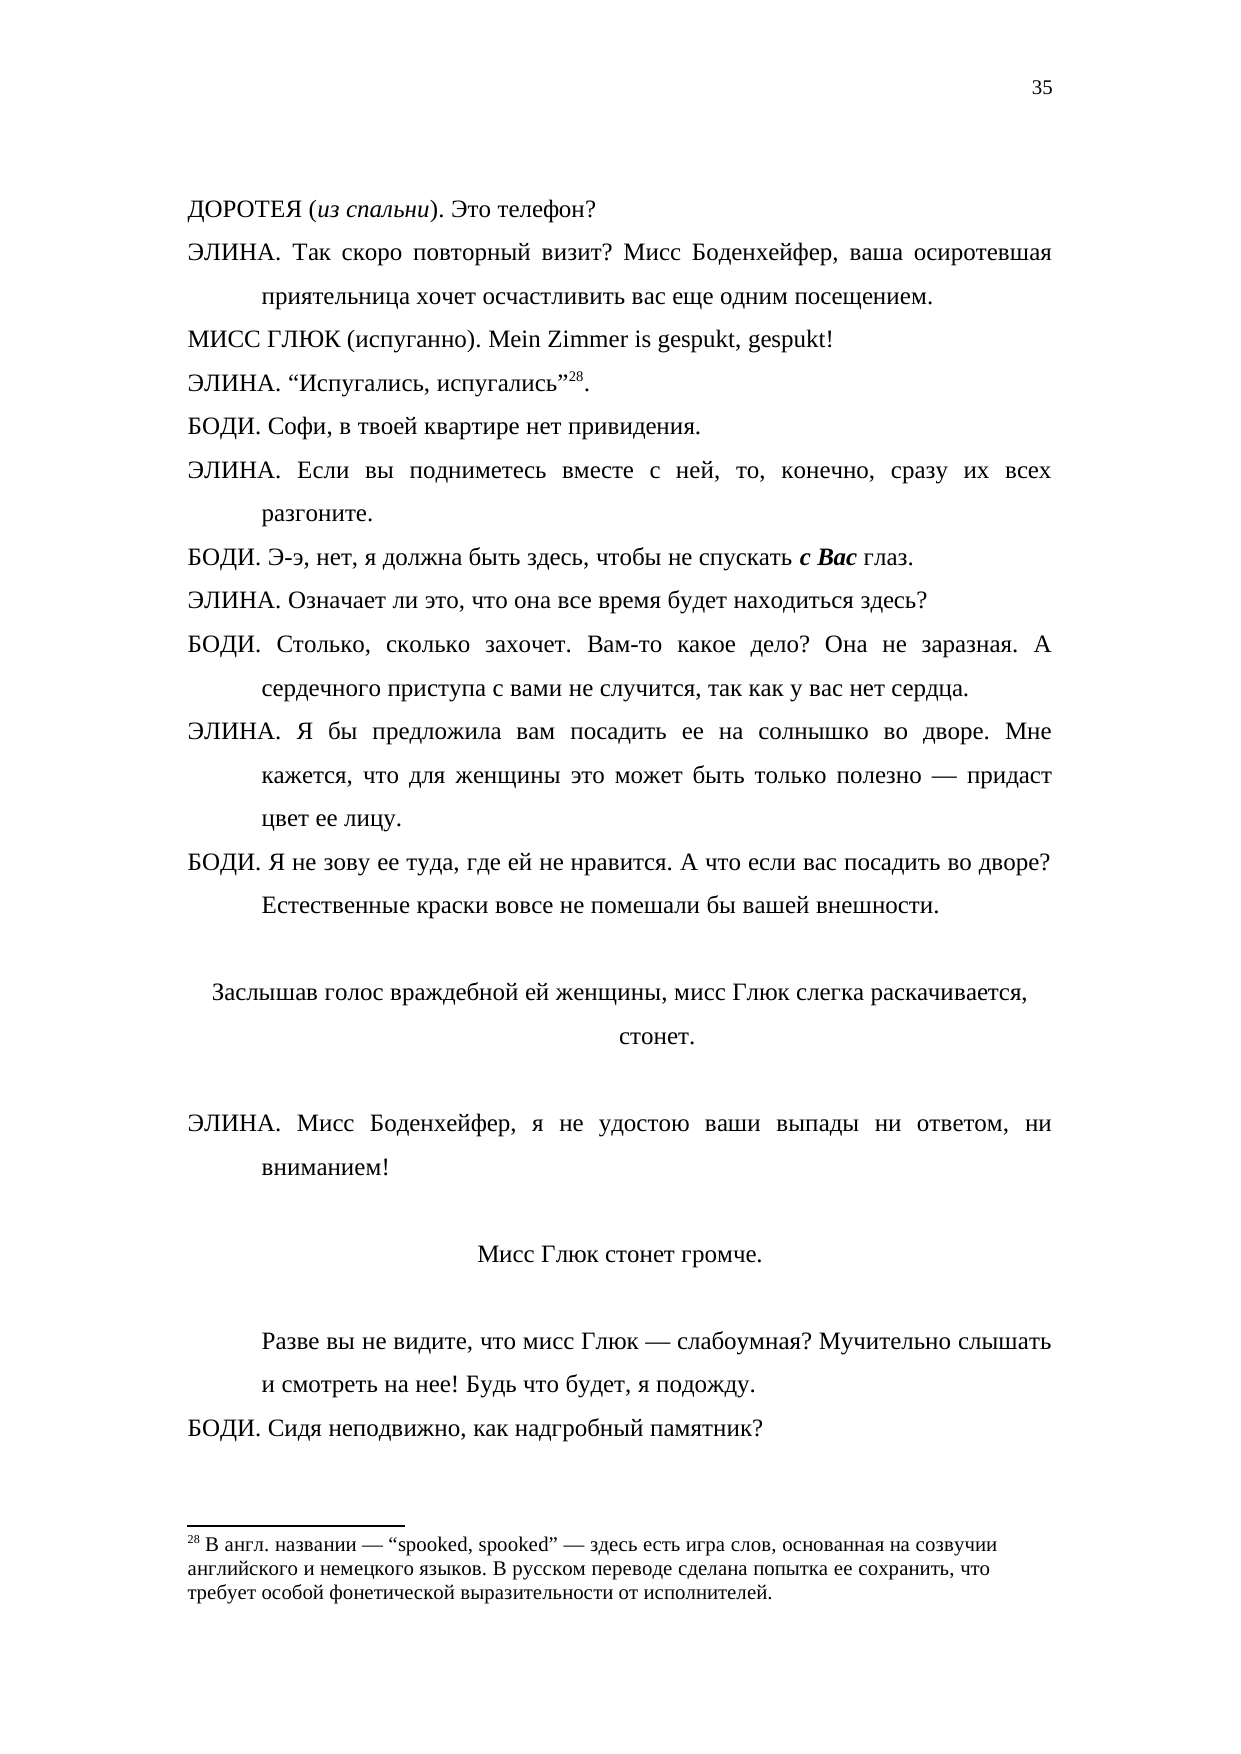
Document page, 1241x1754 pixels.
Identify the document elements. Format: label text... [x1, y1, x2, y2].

text ЭЛИНА. Я бы предложила вам посадить ее на солнышко во дворе. Мне кажется, что для женщины это может быть только полезно — придаст цвет ее лицу. [187, 716, 1053, 832]
text БОДИ. Сидя неподвижно, как надгробный памятник? [187, 1413, 1053, 1442]
text БОДИ. Э-э, нет, я должна быть здесь, чтобы не спускать с Вас глаз. [187, 542, 1053, 571]
text ЭЛИНА. “Испугались, испугались”. [187, 368, 1053, 397]
text ЭЛИНА. Мисс Боденхейфер, я не удостою ваши выпады ни ответом, ни вниманием! [187, 1108, 1053, 1181]
text Мисс Глюк стонет громче. [187, 1238, 1053, 1268]
text ЭЛИНА. Так скоро повторный визит? Мисс Боденхейфер, ваша осиротевшая приятельница хочет осчастливить вас еще одним посещением. [187, 237, 1053, 310]
text ЭЛИНА. Если вы подниметесь вместе с ней, то, конечно, сразу их всех разгоните. [187, 455, 1053, 527]
text БОДИ. Софи, в твоей квартире нет привидения. [187, 411, 1053, 440]
text ДОРОТЕЯ (из спальни). Это телефон? [187, 193, 1053, 223]
text ЭЛИНА. Означает ли это, что она все время будет находиться здесь? [187, 585, 1053, 614]
text Заслышав голос враждебной ей женщины, мисс Глюк слегка раскачивается, стонет. [187, 977, 1053, 1050]
text БОДИ. Я не зову ее туда, где ей не нравится. А что если вас посадить во дворе? Естественные краски вовсе не помешали бы вашей внешности. [187, 847, 1053, 919]
text Разве вы не видите, что мисс Глюк — слабоумная? Мучительно слышать и смотреть на нее! Будь что будет, я подожду. [261, 1326, 1053, 1398]
text МИСС ГЛЮК (испуганно). Mein Zimmer is gespukt, gespukt! [187, 324, 1053, 353]
text БОДИ. Столько, сколько захочет. Вам-то какое дело? Она не заразная. А сердечного приступа с вами не случится, так как у вас нет сердца. [187, 629, 1053, 702]
